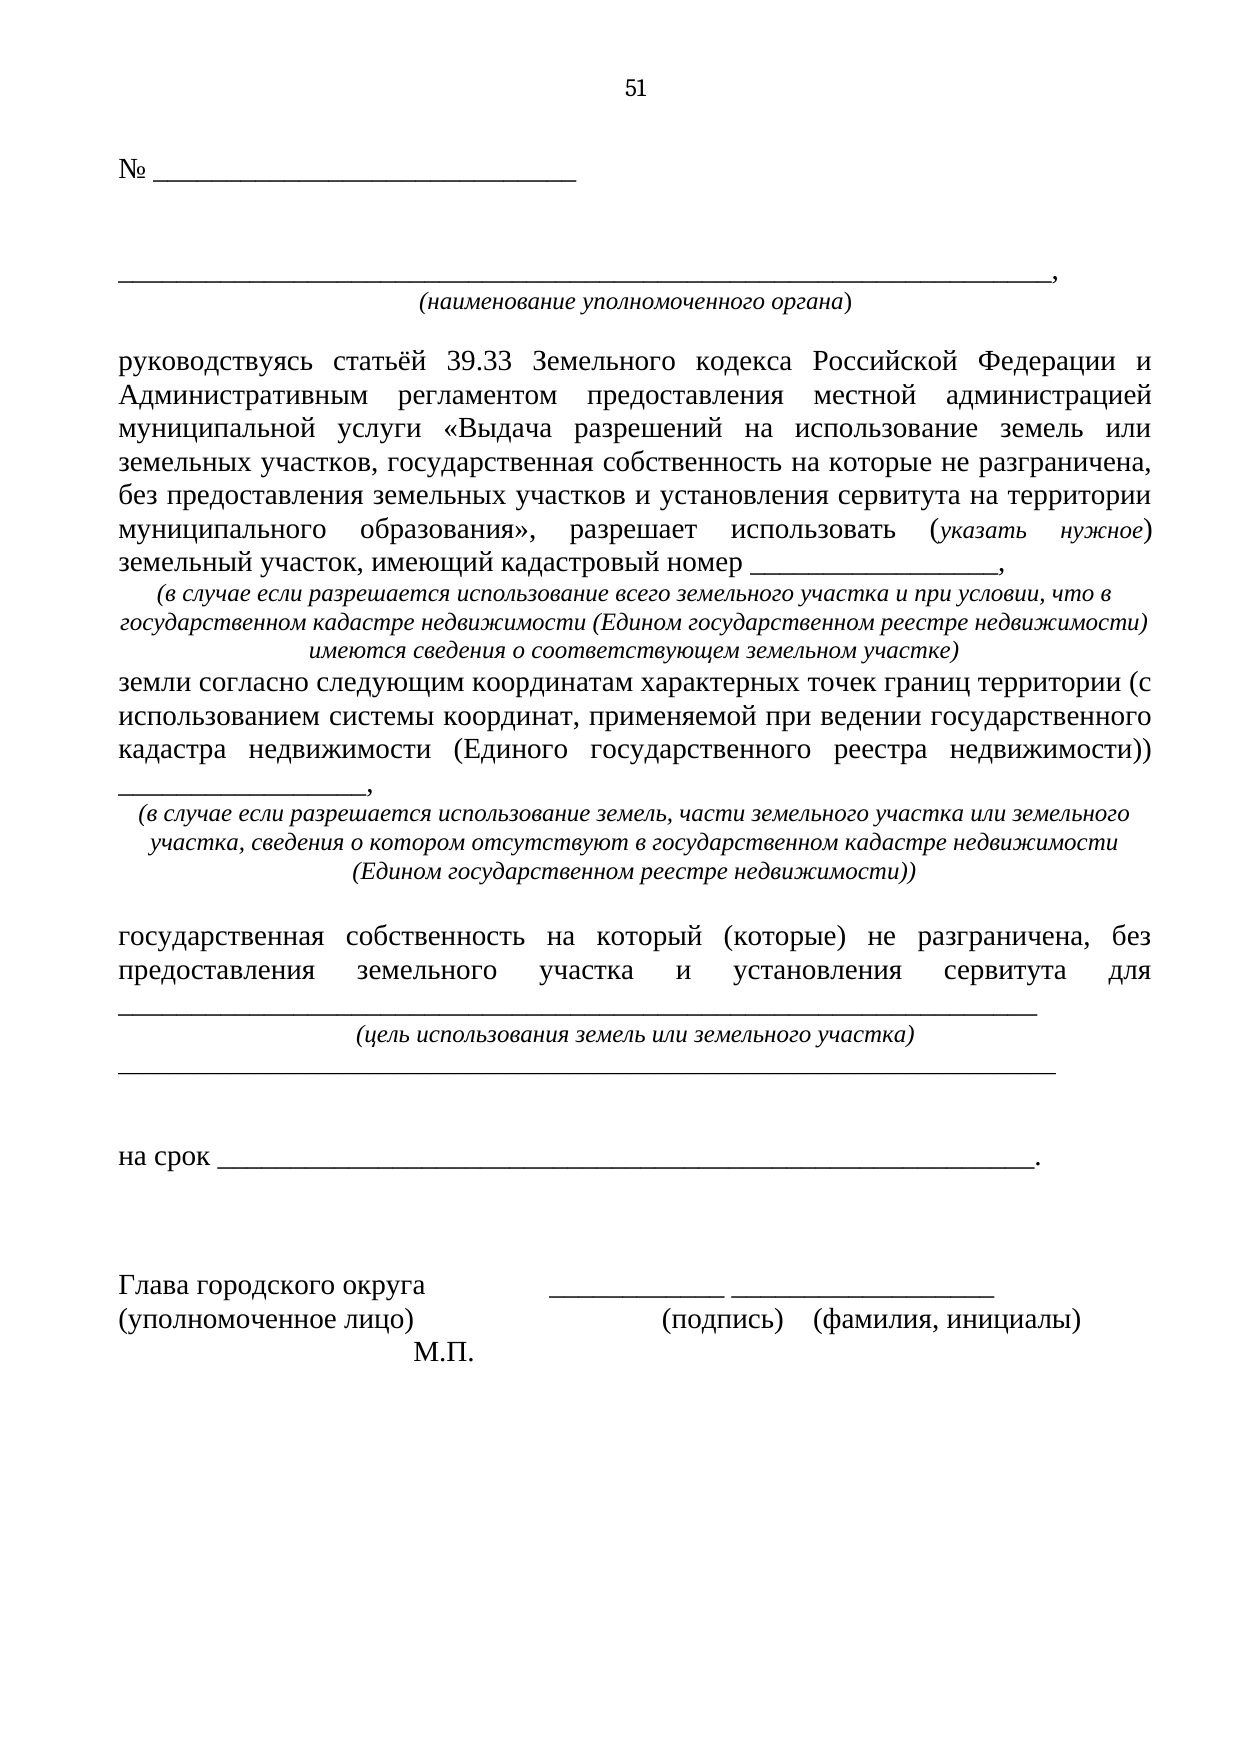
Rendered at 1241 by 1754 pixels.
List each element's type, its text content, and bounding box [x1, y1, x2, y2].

text (в случае если разрешается использование земель, части земельного участка или земельного участка, сведения о котором отсутствуют в государственном кадастре недвижимости (Едином государственном реестре недвижимости)) [118, 798, 1152, 885]
text государственная собственность на который (которые) не разграничена, без предоставления земельного участка и установления сервитута для _______________________________________________________________ [118, 918, 1152, 1019]
text М.П. [118, 1334, 1152, 1368]
text (в случае если разрешается использование всего земельного участка и при условии, что в государственном кадастре недвижимости (Едином государственном реестре недвижимости) имеются сведения о соответствующем земельном участке) [118, 578, 1152, 664]
text ________________________________________________________________, [118, 252, 1152, 286]
text № _____________________________ [118, 152, 1152, 185]
text Глава городского округа ____________ __________________ [118, 1267, 1152, 1301]
text на срок ________________________________________________________. [118, 1138, 1152, 1172]
text земли согласно следующим координатам характерных точек границ территории (с использованием системы координат, применяемой при ведении государственного кадастра недвижимости (Единого государственного реестра недвижимости)) _________________, [118, 664, 1152, 798]
text (уполномоченное лицо) (подпись) (фамилия, инициалы) [118, 1301, 1152, 1334]
text ___________________________________________________________________________ [118, 1048, 1152, 1076]
text (наименование уполномоченного органа) [118, 286, 1152, 314]
text (цель использования земель или земельного участка) [118, 1019, 1152, 1048]
text руководствуясь статьёй 39.33 Земельного кодекса Российской Федерации и Административным регламентом предоставления местной администрацией муниципальной услуги «Выдача разрешений на использование земель или земельных участков, государственная собственность на которые не разграничена, без предоставления земельных участков и установления сервитута на территории муниципального образования», разрешает использовать (указать нужное) земельный участок, имеющий кадастровый номер _________________, [118, 343, 1152, 578]
